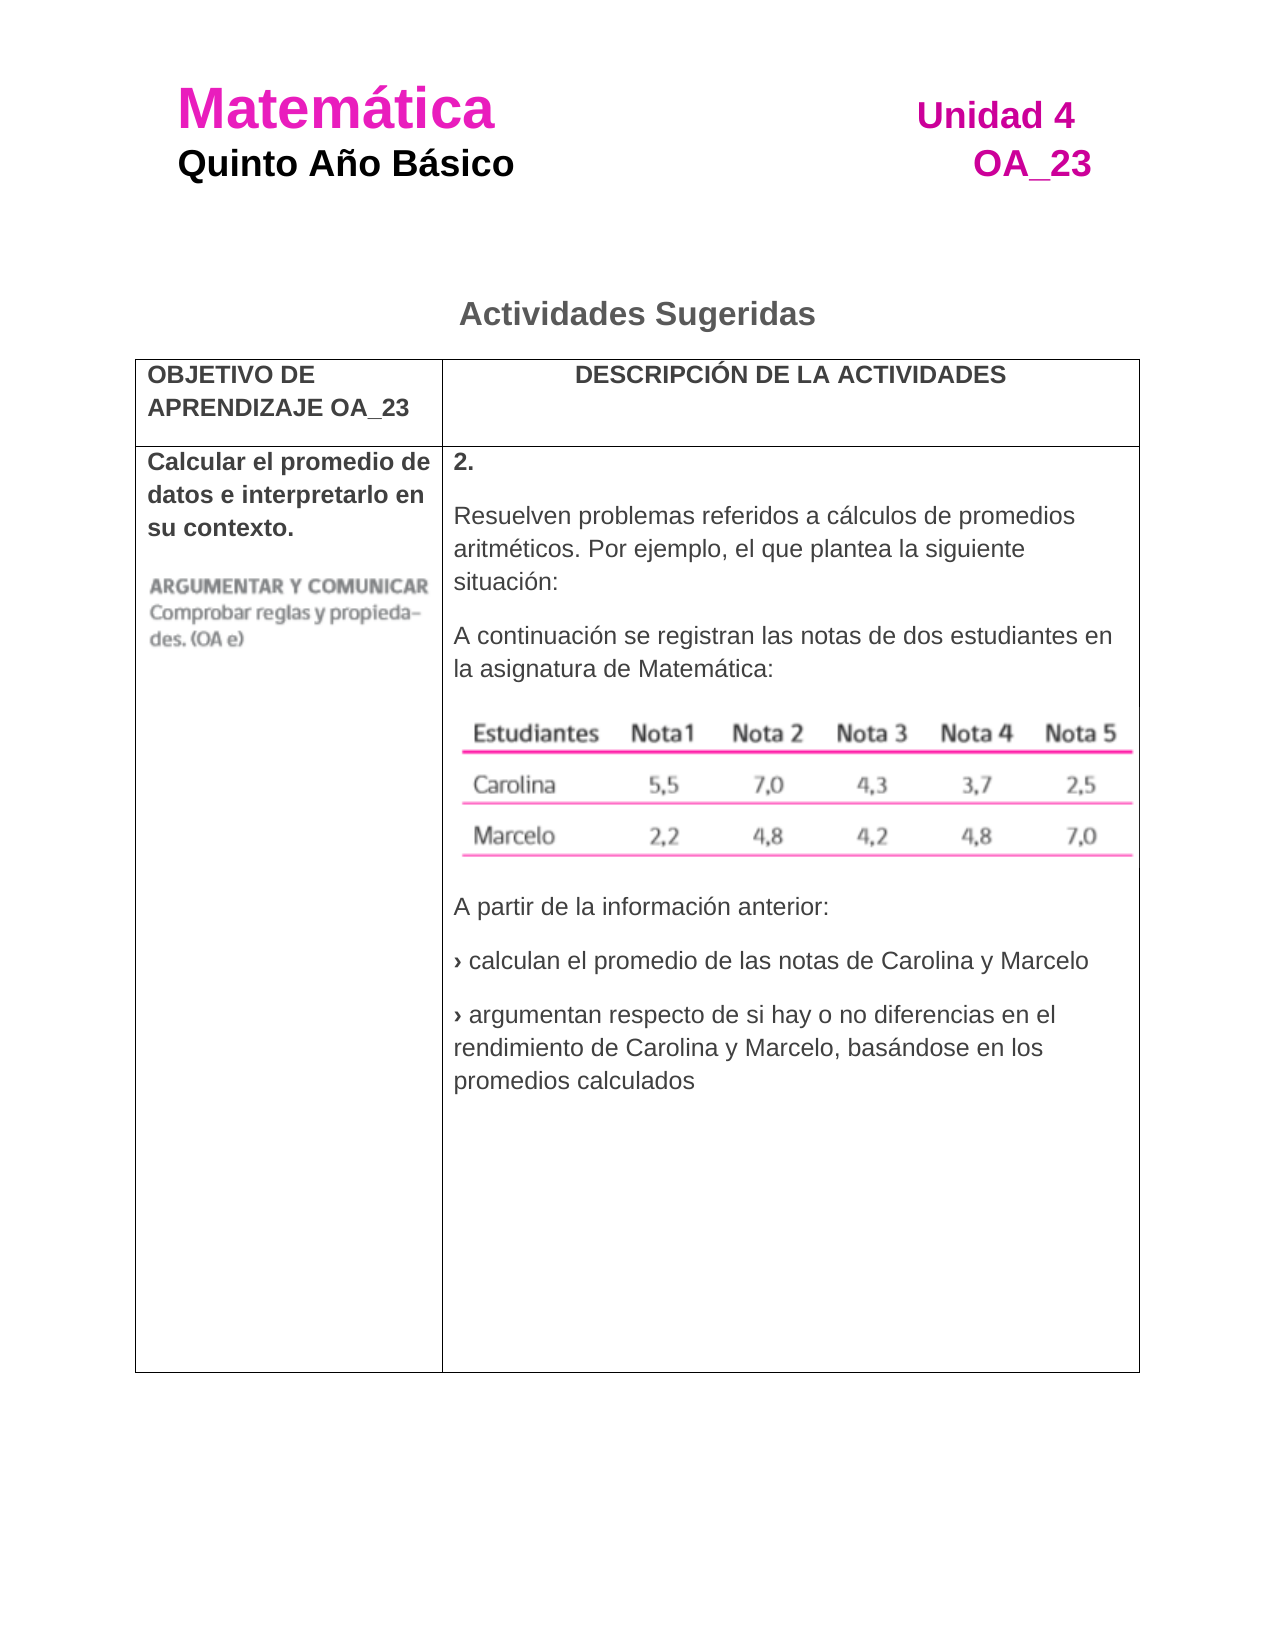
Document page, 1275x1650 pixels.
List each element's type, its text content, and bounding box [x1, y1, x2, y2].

table_header DESCRIPCIÓN DE LA ACTIVIDADES [443, 360, 1139, 446]
table_cell Calcular el promedio de datos e interpretarlo en su contexto. [136, 447, 442, 1372]
table_header OBJETIVO DE APRENDIZAJE OA_23 [136, 360, 442, 446]
picture [453, 707, 1140, 868]
text Actividades Sugeridas [177, 294, 1098, 332]
picture [147, 567, 440, 661]
table_cell 2. Resuelven problemas referidos a cálculos de promedios aritméticos. Por ejemplo, el que plantea la siguiente situación: A continuación se registran las notas de dos estudiantes en la asignatura de Matemática: A partir de la información anterior: › calculan el promedio de las notas de Carolina y Marcelo › argumentan respecto de si hay o no diferencias en el rendimiento de Carolina y Marcelo, basándose en los promedios calculados [443, 447, 1139, 1372]
